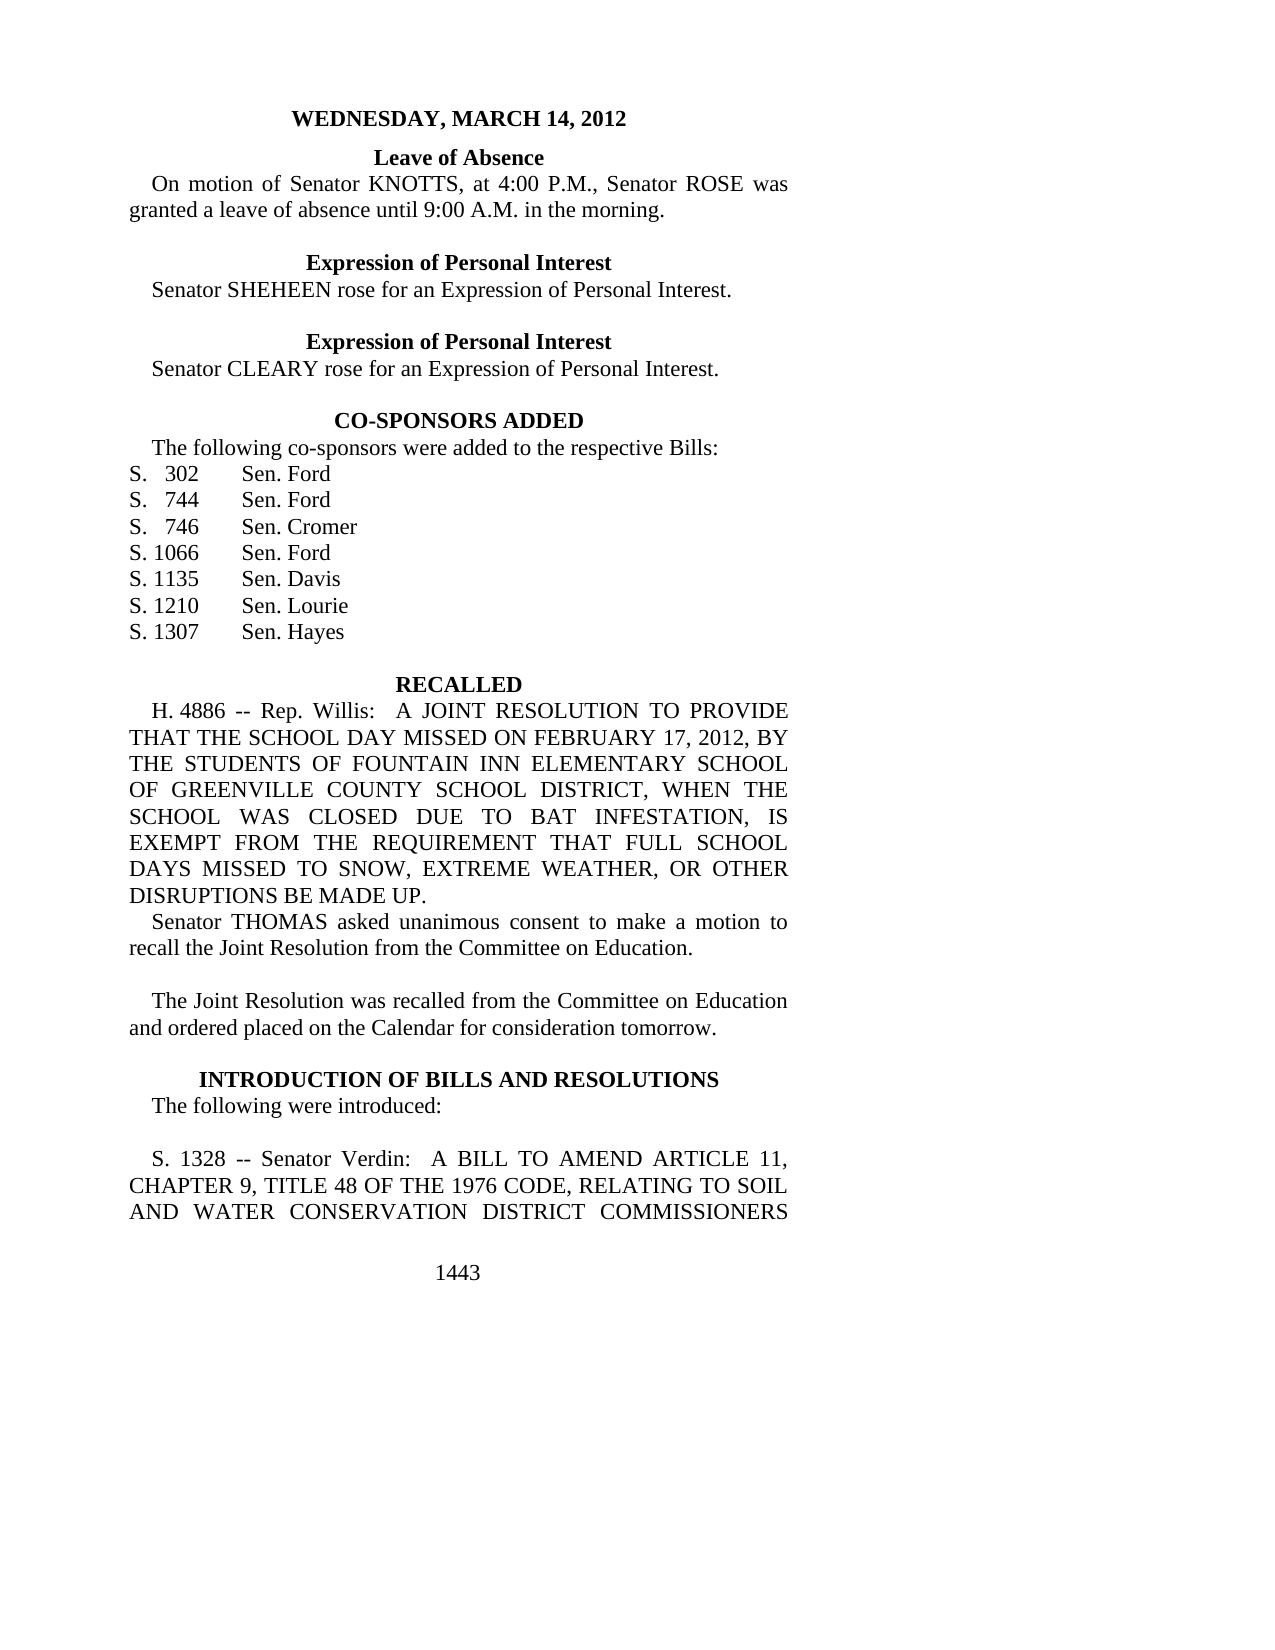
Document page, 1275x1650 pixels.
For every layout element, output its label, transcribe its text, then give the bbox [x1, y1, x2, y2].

text The following were introduced: [129, 1093, 789, 1119]
text S. 1307 Sen. Hayes [129, 618, 789, 644]
text S. 746 Sen. Cromer [129, 513, 789, 539]
text On motion of Senator KNOTTS, at 4:00 P.M., Senator ROSE was granted a leave of absence until 9:00 A.M. in the morning. [129, 170, 789, 223]
text Senator SHEHEEN rose for an Expression of Personal Interest. [129, 276, 789, 302]
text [129, 1145, 789, 1224]
text RECALLED [129, 671, 789, 697]
text H. 4886 -- Rep. Willis: A JOINT RESOLUTION TO PROVIDE THAT THE SCHOOL DAY MISSED ON FEBRUARY 17, 2012, BY THE STUDENTS OF FOUNTAIN INN ELEMENTARY SCHOOL OF GREENVILLE COUNTY SCHOOL DISTRICT, WHEN THE SCHOOL WAS CLOSED DUE TO BAT INFESTATION, IS EXEMPT FROM THE REQUIREMENT THAT FULL SCHOOL DAYS MISSED TO SNOW, EXTREME WEATHER, OR OTHER DISRUPTIONS BE MADE UP. [129, 697, 789, 908]
text The Joint Resolution was recalled from the Committee on Education and ordered placed on the Calendar for consideration tomorrow. [129, 987, 789, 1040]
text Senator CLEARY rose for an Expression of Personal Interest. [129, 355, 789, 381]
text The following co-sponsors were added to the respective Bills: [129, 434, 789, 460]
text S. 1066 Sen. Ford [129, 539, 789, 566]
text CO-SPONSORS ADDED [129, 407, 789, 434]
text Leave of Absence [129, 144, 789, 170]
text S. 1135 Sen. Davis [129, 566, 789, 592]
text Senator THOMAS asked unanimous consent to make a motion to recall the Joint Resolution from the Committee on Education. [129, 908, 789, 961]
text INTRODUCTION OF BILLS AND RESOLUTIONS [129, 1066, 789, 1093]
text Expression of Personal Interest [129, 249, 789, 276]
text S. 744 Sen. Ford [129, 486, 789, 513]
text S. 302 Sen. Ford [129, 460, 789, 486]
text S. 1210 Sen. Lourie [129, 592, 789, 618]
text Expression of Personal Interest [129, 328, 789, 355]
